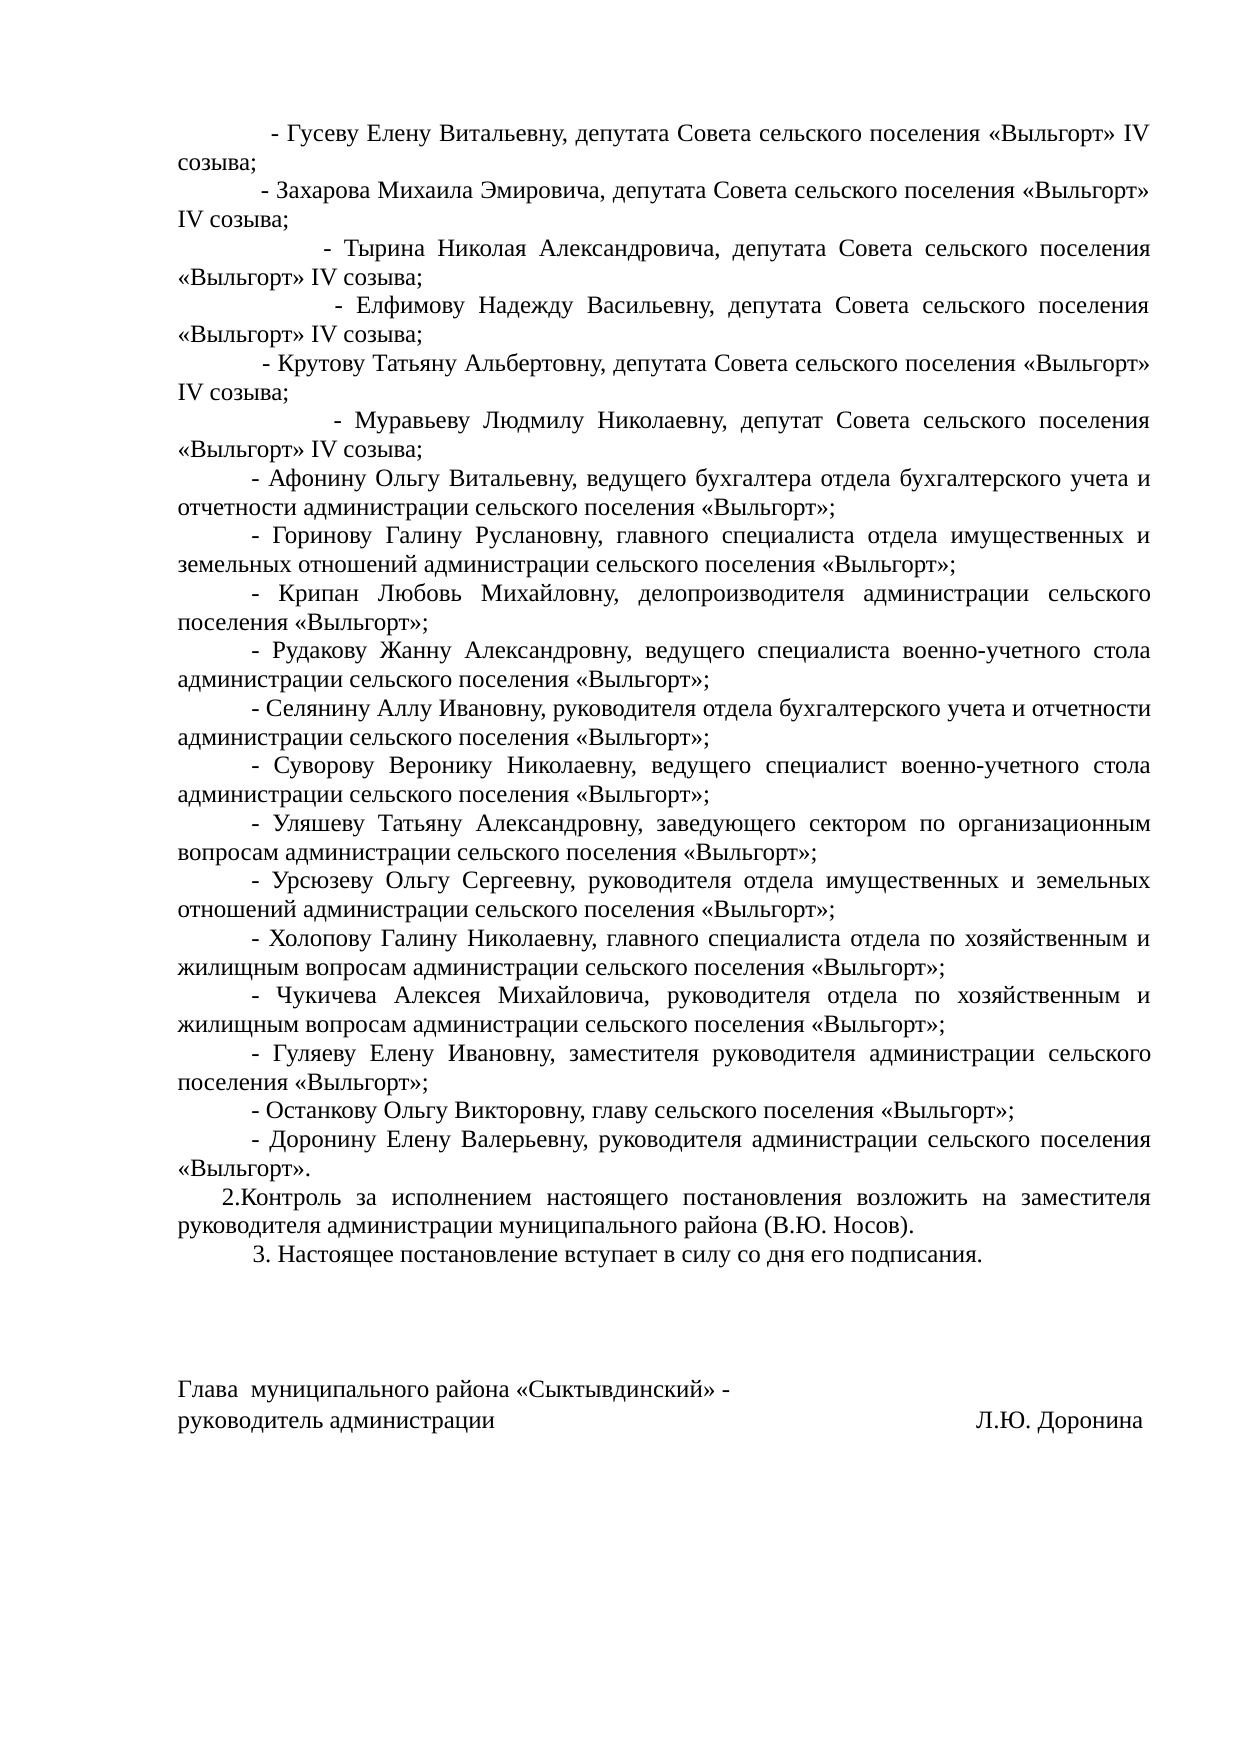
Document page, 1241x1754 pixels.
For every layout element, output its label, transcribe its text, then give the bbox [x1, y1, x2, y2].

text - Холопову Галину Николаевну, главного специалиста отдела по хозяйственным и жилищным вопросам администрации сельского поселения «Выльгорт»; [177, 923, 1152, 981]
text - Урсюзеву Ольгу Сергеевну, руководителя отдела имущественных и земельных отношений администрации сельского поселения «Выльгорт»; [177, 866, 1152, 923]
text - Муравьеву Людмилу Николаевну, депутат Совета сельского поселения «Выльгорт» IV созыва; [177, 406, 1152, 463]
text 2.Контроль за исполнением настоящего постановления возложить на заместителя руководителя администрации муниципального района (В.Ю. Носов). [177, 1182, 1152, 1239]
text - Крутову Татьяну Альбертовну, депутата Совета сельского поселения «Выльгорт» IV созыва; [177, 348, 1152, 406]
text руководитель администрации Л.Ю. Доронина [177, 1405, 1152, 1433]
text - Доронину Елену Валерьевну, руководителя администрации сельского поселения «Выльгорт». [177, 1124, 1152, 1182]
text - Останкову Ольгу Викторовну, главу сельского поселения «Выльгорт»; [177, 1096, 1152, 1124]
text - Тырина Николая Александровича, депутата Совета сельского поселения «Выльгорт» IV созыва; [177, 233, 1152, 291]
text - Гуляеву Елену Ивановну, заместителя руководителя администрации сельского поселения «Выльгорт»; [177, 1038, 1152, 1096]
text Глава муниципального района «Сыктывдинский» - [177, 1374, 1152, 1403]
text 3. Настоящее постановление вступает в силу со дня его подписания. [177, 1239, 1152, 1268]
text - Крипан Любовь Михайловну, делопроизводителя администрации сельского поселения «Выльгорт»; [177, 578, 1152, 636]
text - Афонину Ольгу Витальевну, ведущего бухгалтера отдела бухгалтерского учета и отчетности администрации сельского поселения «Выльгорт»; [177, 463, 1152, 521]
text - Захарова Михаила Эмировича, депутата Совета сельского поселения «Выльгорт» IV созыва; [177, 176, 1152, 233]
text - Рудакову Жанну Александровну, ведущего специалиста военно-учетного стола администрации сельского поселения «Выльгорт»; [177, 636, 1152, 693]
text - Суворову Веронику Николаевну, ведущего специалист военно-учетного стола администрации сельского поселения «Выльгорт»; [177, 751, 1152, 808]
text - Гусеву Елену Витальевну, депутата Совета сельского поселения «Выльгорт» IV созыва; [177, 118, 1152, 176]
text - Уляшеву Татьяну Александровну, заведующего сектором по организационным вопросам администрации сельского поселения «Выльгорт»; [177, 808, 1152, 866]
text - Чукичева Алексея Михайловича, руководителя отдела по хозяйственным и жилищным вопросам администрации сельского поселения «Выльгорт»; [177, 981, 1152, 1038]
text - Селянину Аллу Ивановну, руководителя отдела бухгалтерского учета и отчетности администрации сельского поселения «Выльгорт»; [177, 693, 1152, 751]
text - Елфимову Надежду Васильевну, депутата Совета сельского поселения «Выльгорт» IV созыва; [177, 291, 1152, 348]
text - Горинову Галину Руслановну, главного специалиста отдела имущественных и земельных отношений администрации сельского поселения «Выльгорт»; [177, 521, 1152, 578]
